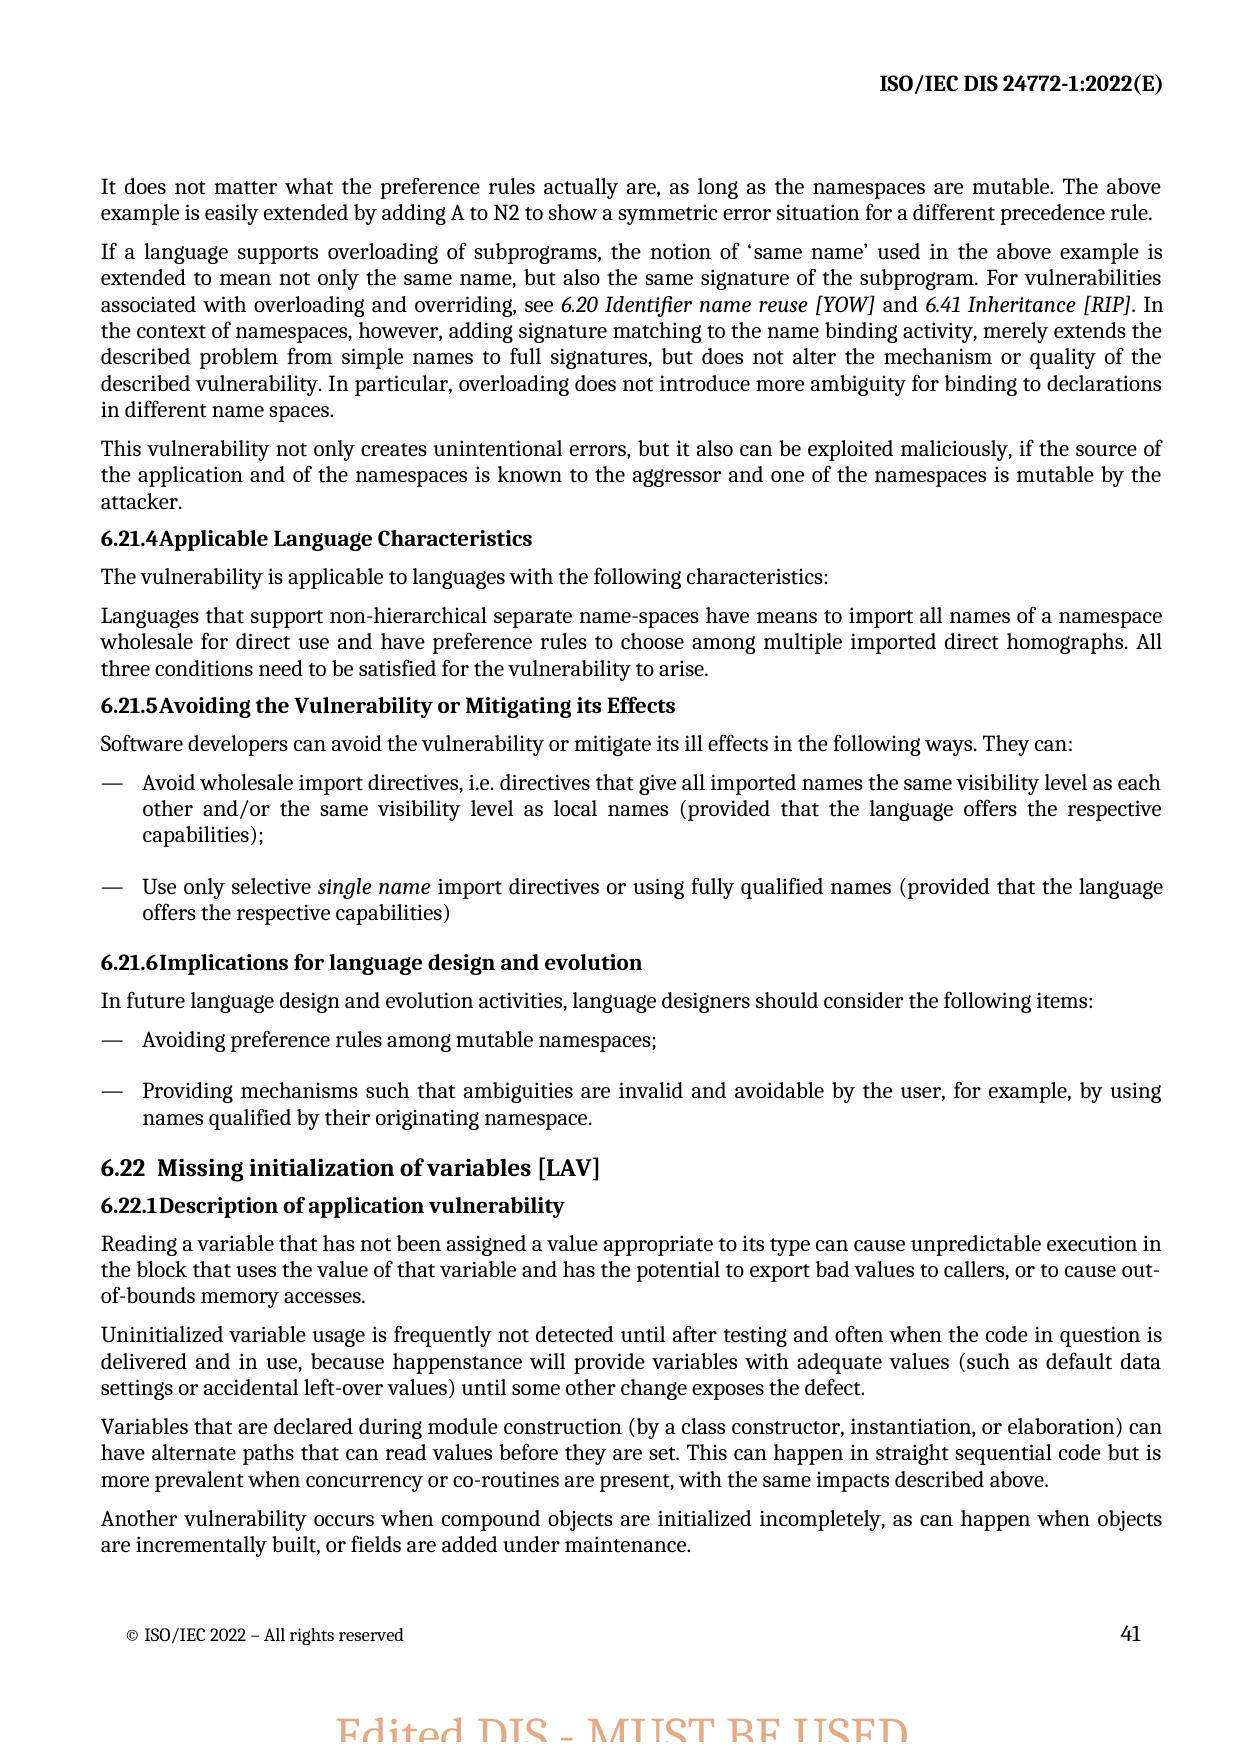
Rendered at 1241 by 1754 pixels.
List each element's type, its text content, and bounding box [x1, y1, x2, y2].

text Variables that are declared during module construction (by a class constructor, instantiation, or elaboration) can have alternate paths that can read values before they are set. This can happen in straight sequential code but is more prevalent when concurrency or co-routines are present, with the same impacts described above. [101, 1414, 1164, 1493]
text This vulnerability not only creates unintentional errors, but it also can be exploited maliciously, if the source of the application and of the namespaces is known to the aggressor and one of the namespaces is mutable by the attacker. [101, 436, 1164, 515]
subtitle Avoiding the Vulnerability or Mitigating its Effects [101, 694, 1164, 718]
subtitle Applicable Language Characteristics [101, 527, 1164, 551]
text Another vulnerability occurs when compound objects are initialized incompletely, as can happen when objects are incrementally built, or fields are added under maintenance. [101, 1505, 1164, 1558]
list — Avoid wholesale import directives, i.e. directives that give all imported names the same visibility level as each other and/or the same visibility level as local names (provided that the language offers the respective capabilities); [101, 769, 1164, 848]
list — Use only selective single name import directives or using fully qualified names (provided that the language offers the respective capabilities) [101, 873, 1164, 926]
text It does not matter what the preference rules actually are, as long as the namespaces are mutable. The above example is easily extended by adding A to N2 to show a symmetric error situation for a different precedence rule. [101, 173, 1164, 226]
list — Avoiding preference rules among mutable namespaces; [101, 1027, 1164, 1053]
text Uninitialized variable usage is frequently not detected until after testing and often when the code in question is delivered and in use, because happenstance will provide variables with adequate values (such as default data settings or accidental left-over values) until some other change exposes the defect. [101, 1322, 1164, 1401]
subtitle Implications for language design and evolution [101, 951, 1164, 975]
text Languages that support non-hierarchical separate name-spaces have means to import all names of a namespace wholesale for direct use and have preference rules to choose among multiple imported direct homographs. All three conditions need to be satisfied for the vulnerability to arise. [101, 603, 1164, 682]
text If a language supports overloading of subprograms, the notion of ‘same name’ used in the above example is extended to mean not only the same name, but also the same signature of the subprogram. For vulnerabilities associated with overloading and overriding, see 6.20 Identifier name reuse [YOW] and 6.41 Inheritance [RIP]. In the context of namespaces, however, adding signature matching to the name binding activity, merely extends the described problem from simple names to full signatures, but does not alter the mechanism or quality of the described vulnerability. In particular, overloading does not introduce more ambiguity for binding to declarations in different name spaces. [101, 239, 1164, 423]
text Software developers can avoid the vulnerability or mitigate its ill effects in the following ways. They can: [101, 731, 1164, 757]
text Reading a variable that has not been assigned a value appropriate to its type can cause unpredictable execution in the block that uses the value of that variable and has the potential to export bad values to callers, or to cause out-of-bounds memory accesses. [101, 1231, 1164, 1310]
list — Providing mechanisms such that ambiguities are invalid and avoidable by the user, for example, by using names qualified by their originating namespace. [101, 1078, 1164, 1131]
text In future language design and evolution activities, language designers should consider the following items: [101, 988, 1164, 1014]
subtitle Description of application vulnerability [101, 1194, 1164, 1218]
text The vulnerability is applicable to languages with the following characteristics: [101, 564, 1164, 590]
subtitle Missing initialization of variables [LAV] [101, 1156, 1164, 1182]
